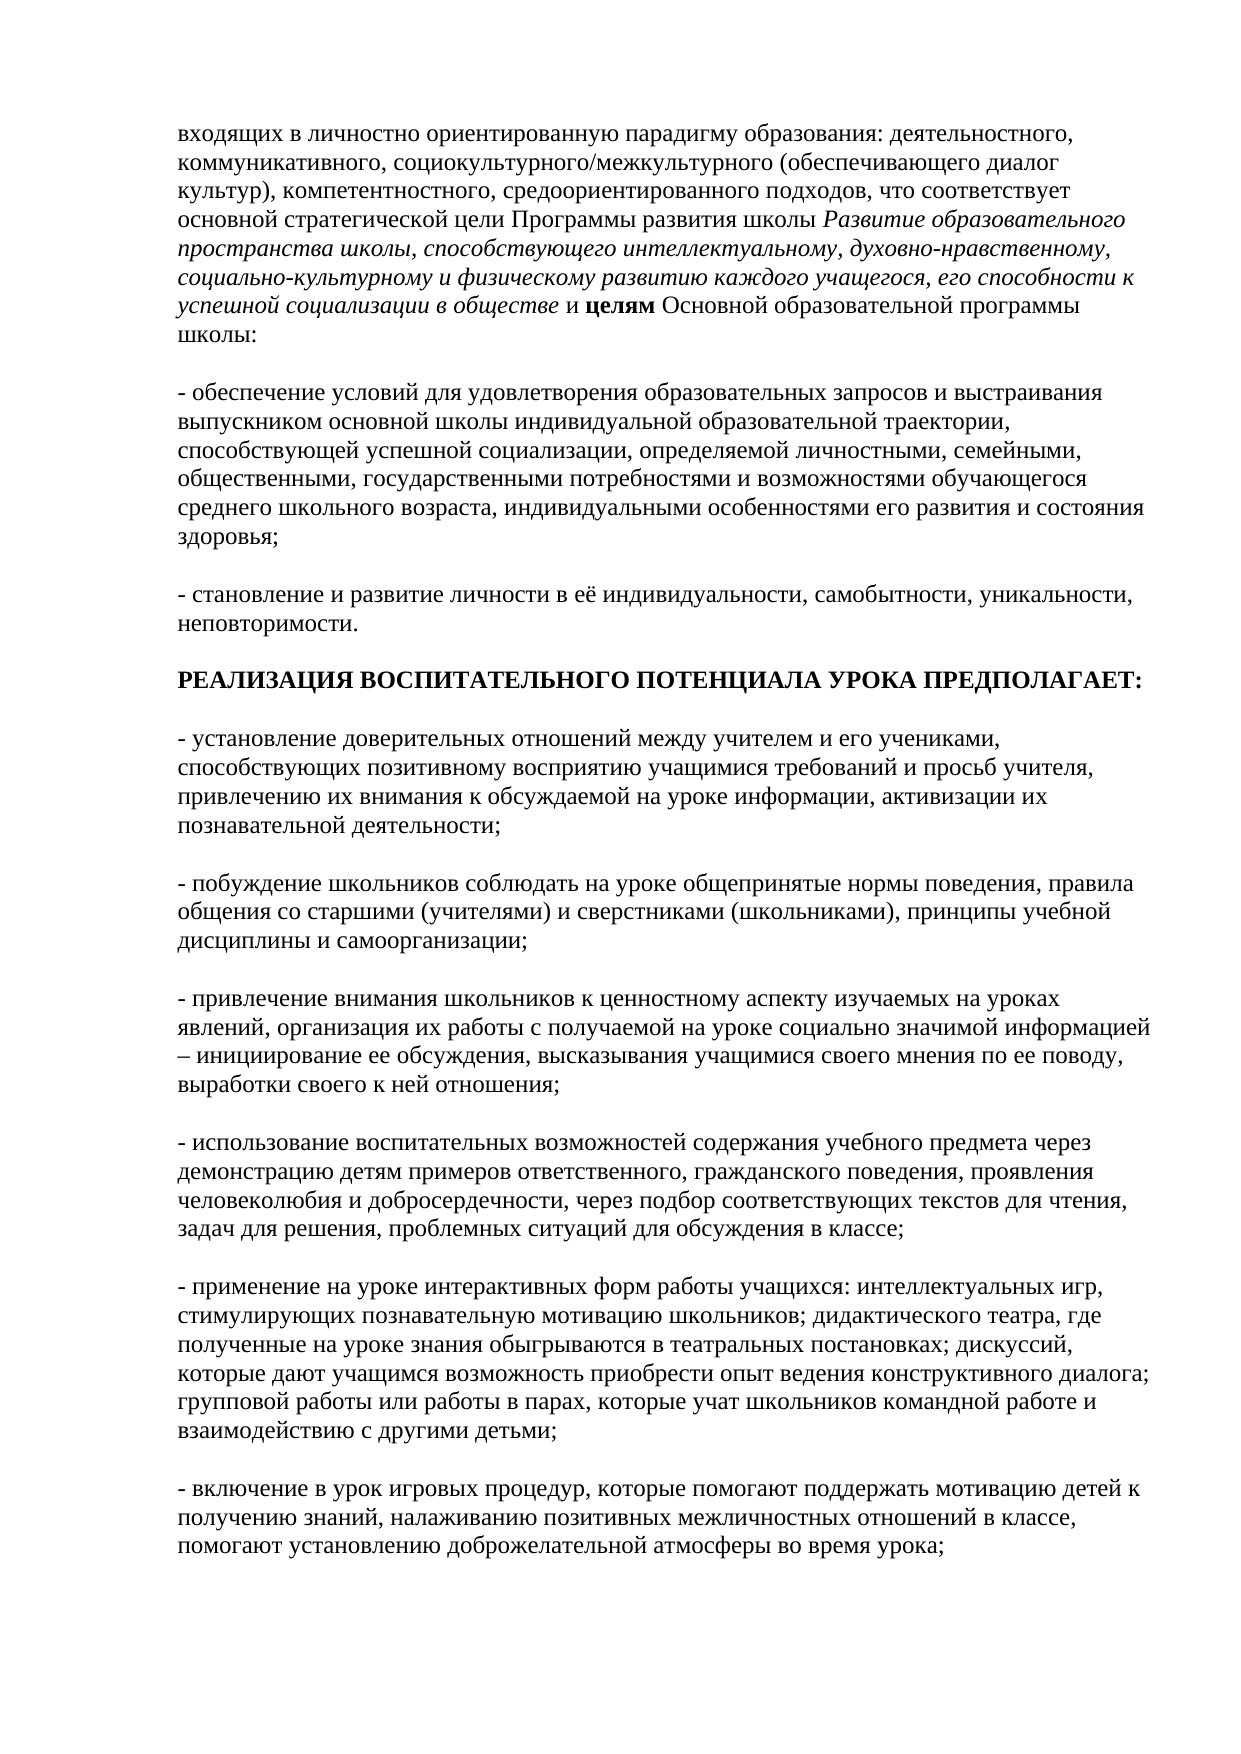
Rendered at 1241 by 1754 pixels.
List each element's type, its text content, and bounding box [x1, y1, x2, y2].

text - привлечение внимания школьников к ценностному аспекту изучаемых на уроках явлений, организация их работы с получаемой на уроке социально значимой информацией – инициирование ее обсуждения, высказывания учащимися своего мнения по ее поводу, выработки своего к ней отношения; [177, 983, 1152, 1098]
text - включение в урок игровых процедур, которые помогают поддержать мотивацию детей к получению знаний, налаживанию позитивных межличностных отношений в классе, помогают установлению доброжелательной атмосферы во время урока; [177, 1473, 1152, 1559]
text РЕАЛИЗАЦИЯ ВОСПИТАТЕЛЬНОГО ПОТЕНЦИАЛА УРОКА ПРЕДПОЛАГАЕТ: [177, 666, 1152, 694]
text - становление и развитие личности в её индивидуальности, самобытности, уникальности, неповторимости. [177, 579, 1152, 636]
text - применение на уроке интерактивных форм работы учащихся: интеллектуальных игр, стимулирующих познавательную мотивацию школьников; дидактического театра, где полученные на уроке знания обыгрываются в театральных постановках; дискуссий, которые дают учащимся возможность приобрести опыт ведения конструктивного диалога; групповой работы или работы в парах, которые учат школьников командной работе и взаимодействию с другими детьми; [177, 1271, 1152, 1444]
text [177, 118, 1152, 348]
text - обеспечение условий для удовлетворения образовательных запросов и выстраивания выпускником основной школы индивидуальной образовательной траектории, способствующей успешной социализации, определяемой личностными, семейными, общественными, государственными потребностями и возможностями обучающегося среднего школьного возраста, индивидуальными особенностями его развития и состояния здоровья; [177, 377, 1152, 550]
text - побуждение школьников соблюдать на уроке общепринятые нормы поведения, правила общения со старшими (учителями) и сверстниками (школьниками), принципы учебной дисциплины и самоорганизации; [177, 868, 1152, 954]
text - установление доверительных отношений между учителем и его учениками, способствующих позитивному восприятию учащимися требований и просьб учителя, привлечению их внимания к обсуждаемой на уроке информации, активизации их познавательной деятельности; [177, 723, 1152, 838]
text - использование воспитательных возможностей содержания учебного предмета через демонстрацию детям примеров ответственного, гражданского поведения, проявления человеколюбия и добросердечности, через подбор соответствующих текстов для чтения, задач для решения, проблемных ситуаций для обсуждения в классе; [177, 1127, 1152, 1242]
